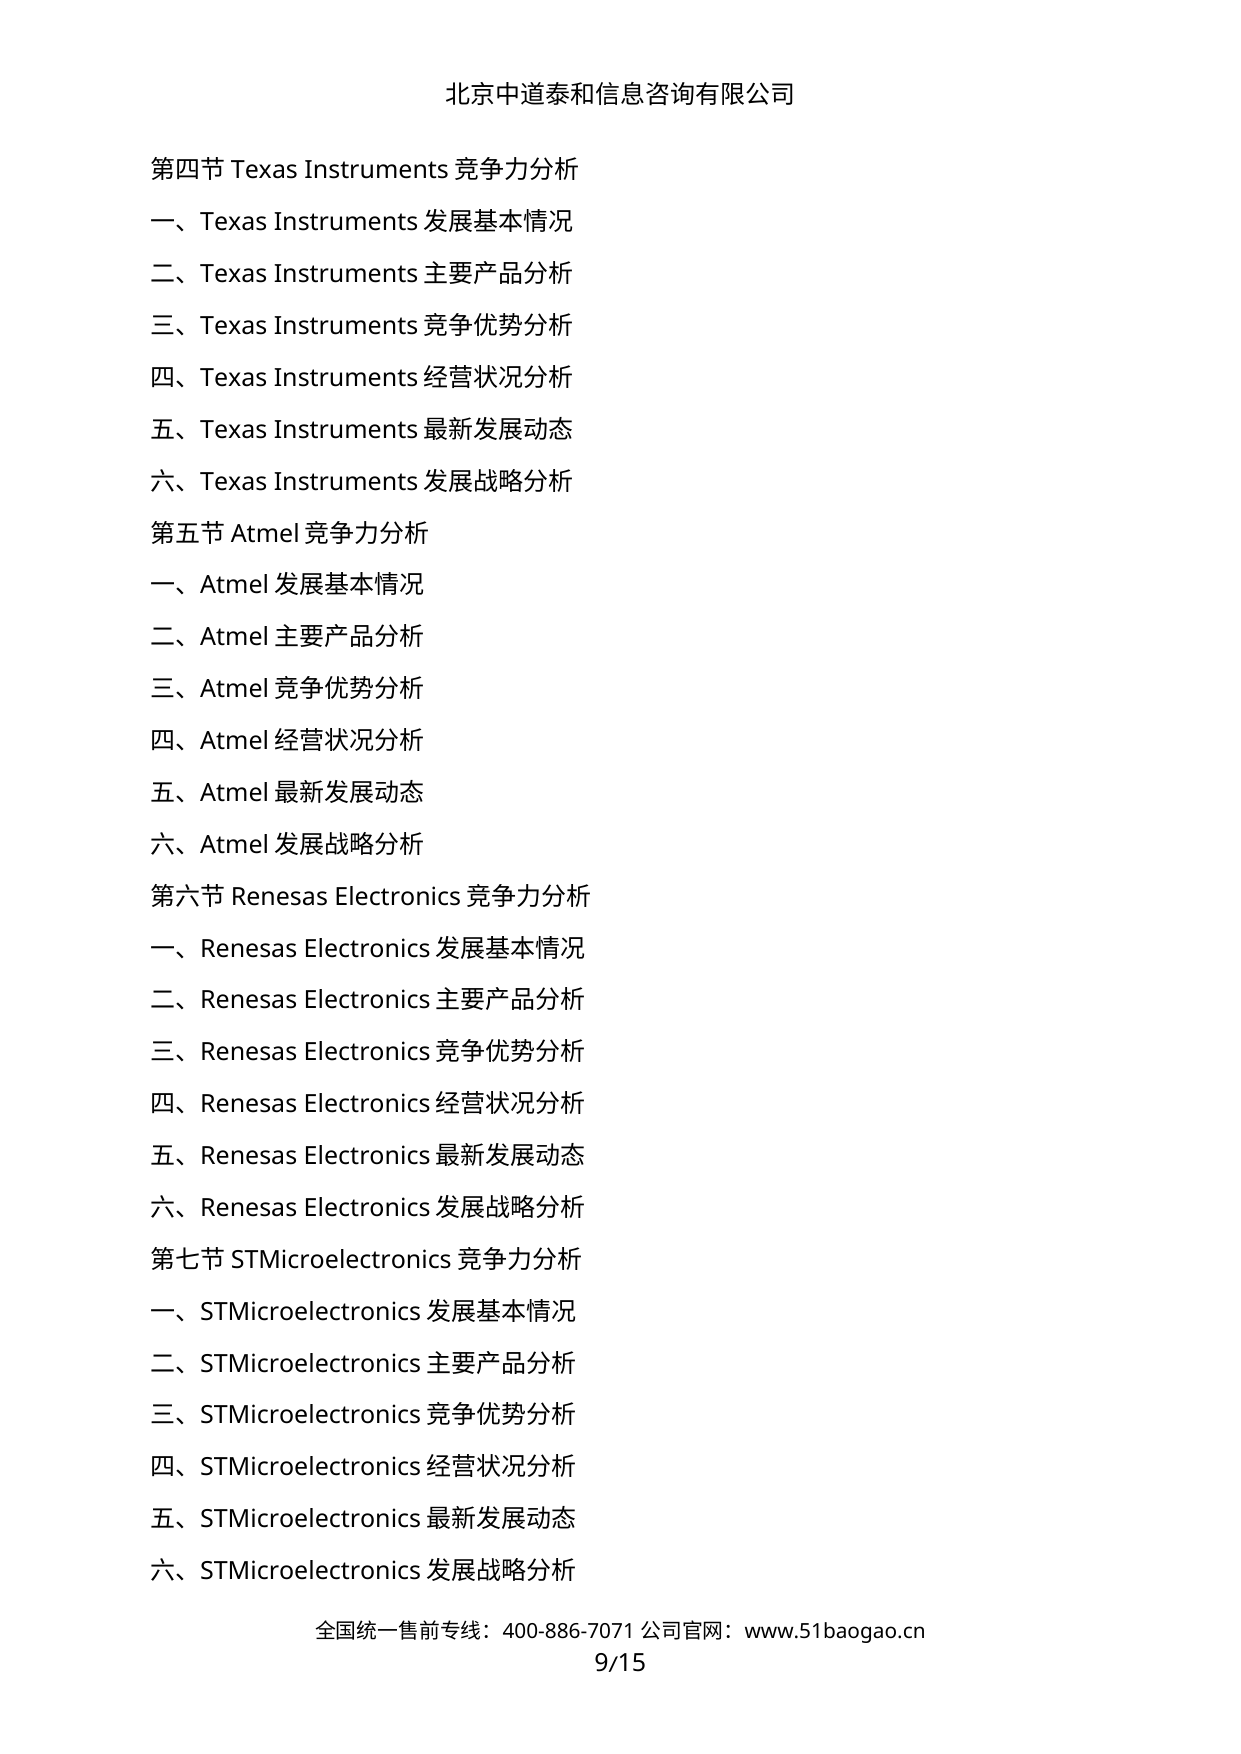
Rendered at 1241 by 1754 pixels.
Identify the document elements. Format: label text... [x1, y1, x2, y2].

text 第六节 Renesas Electronics竞争力分析 [150, 876, 1090, 912]
text 三、Atmel竞争优势分析 [150, 669, 1090, 705]
text 一、Renesas Electronics发展基本情况 [150, 928, 1090, 964]
text 一、Texas Instruments发展基本情况 [150, 202, 1090, 238]
text 第四节 Texas Instruments竞争力分析 [150, 150, 1090, 186]
text 五、STMicroelectronics最新发展动态 [150, 1499, 1090, 1535]
text 第五节 Atmel竞争力分析 [150, 513, 1090, 549]
text 六、Renesas Electronics发展战略分析 [150, 1187, 1090, 1224]
text 五、Atmel最新发展动态 [150, 772, 1090, 809]
text 二、Texas Instruments主要产品分析 [150, 254, 1090, 290]
text 第七节 STMicroelectronics竞争力分析 [150, 1239, 1090, 1276]
text 五、Renesas Electronics最新发展动态 [150, 1136, 1090, 1172]
text 四、Texas Instruments经营状况分析 [150, 357, 1090, 394]
text 六、Texas Instruments发展战略分析 [150, 461, 1090, 497]
text 四、Renesas Electronics经营状况分析 [150, 1084, 1090, 1120]
text 二、Atmel主要产品分析 [150, 617, 1090, 653]
text 六、Atmel发展战略分析 [150, 824, 1090, 861]
text 三、STMicroelectronics竞争优势分析 [150, 1395, 1090, 1431]
text 一、Atmel发展基本情况 [150, 565, 1090, 601]
text 一、STMicroelectronics发展基本情况 [150, 1291, 1090, 1327]
text 四、Atmel经营状况分析 [150, 721, 1090, 757]
text 四、STMicroelectronics经营状况分析 [150, 1447, 1090, 1483]
text 二、Renesas Electronics主要产品分析 [150, 980, 1090, 1016]
text 三、Renesas Electronics竞争优势分析 [150, 1032, 1090, 1068]
text 六、STMicroelectronics发展战略分析 [150, 1551, 1090, 1587]
text 三、Texas Instruments竞争优势分析 [150, 306, 1090, 342]
text 二、STMicroelectronics主要产品分析 [150, 1343, 1090, 1379]
text 五、Texas Instruments最新发展动态 [150, 409, 1090, 446]
